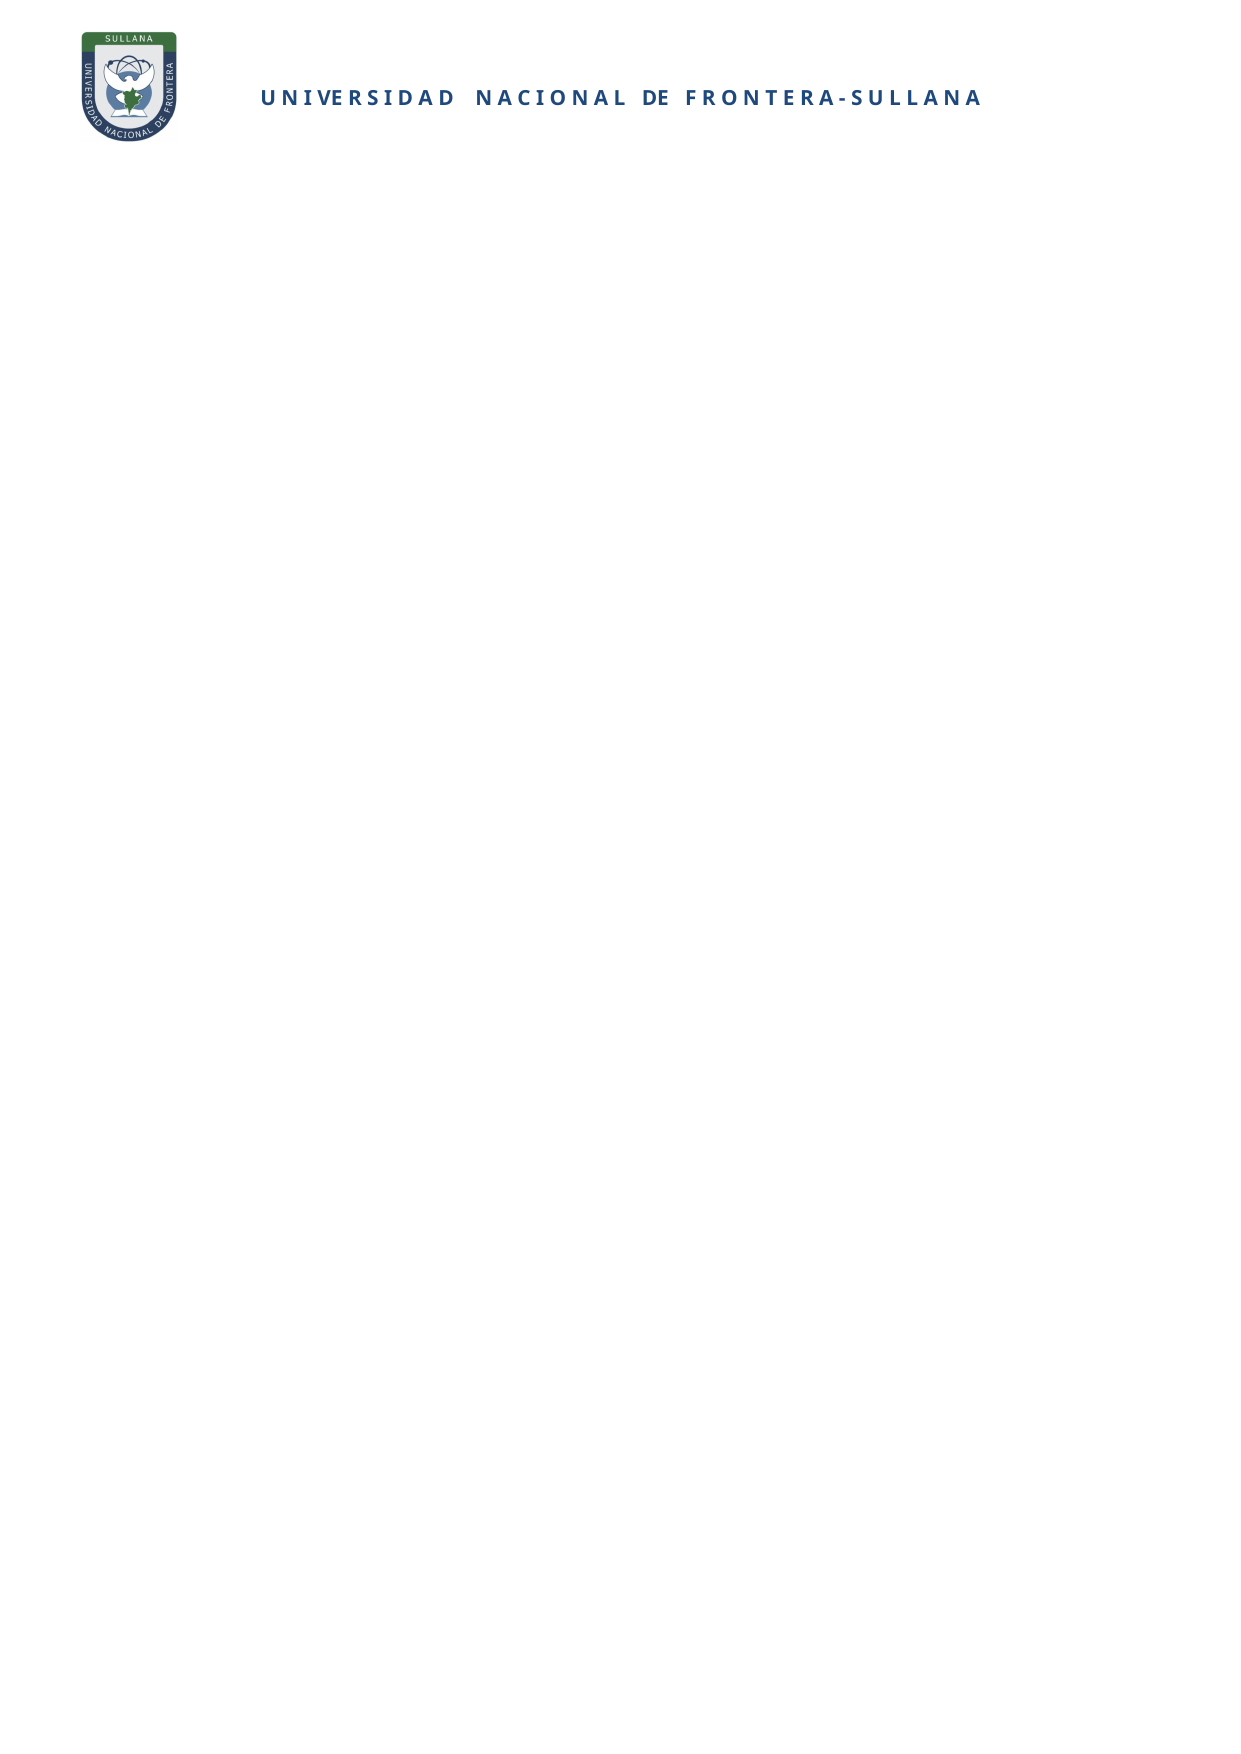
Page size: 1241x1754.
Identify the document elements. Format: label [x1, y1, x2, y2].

picture [80, 30, 178, 142]
